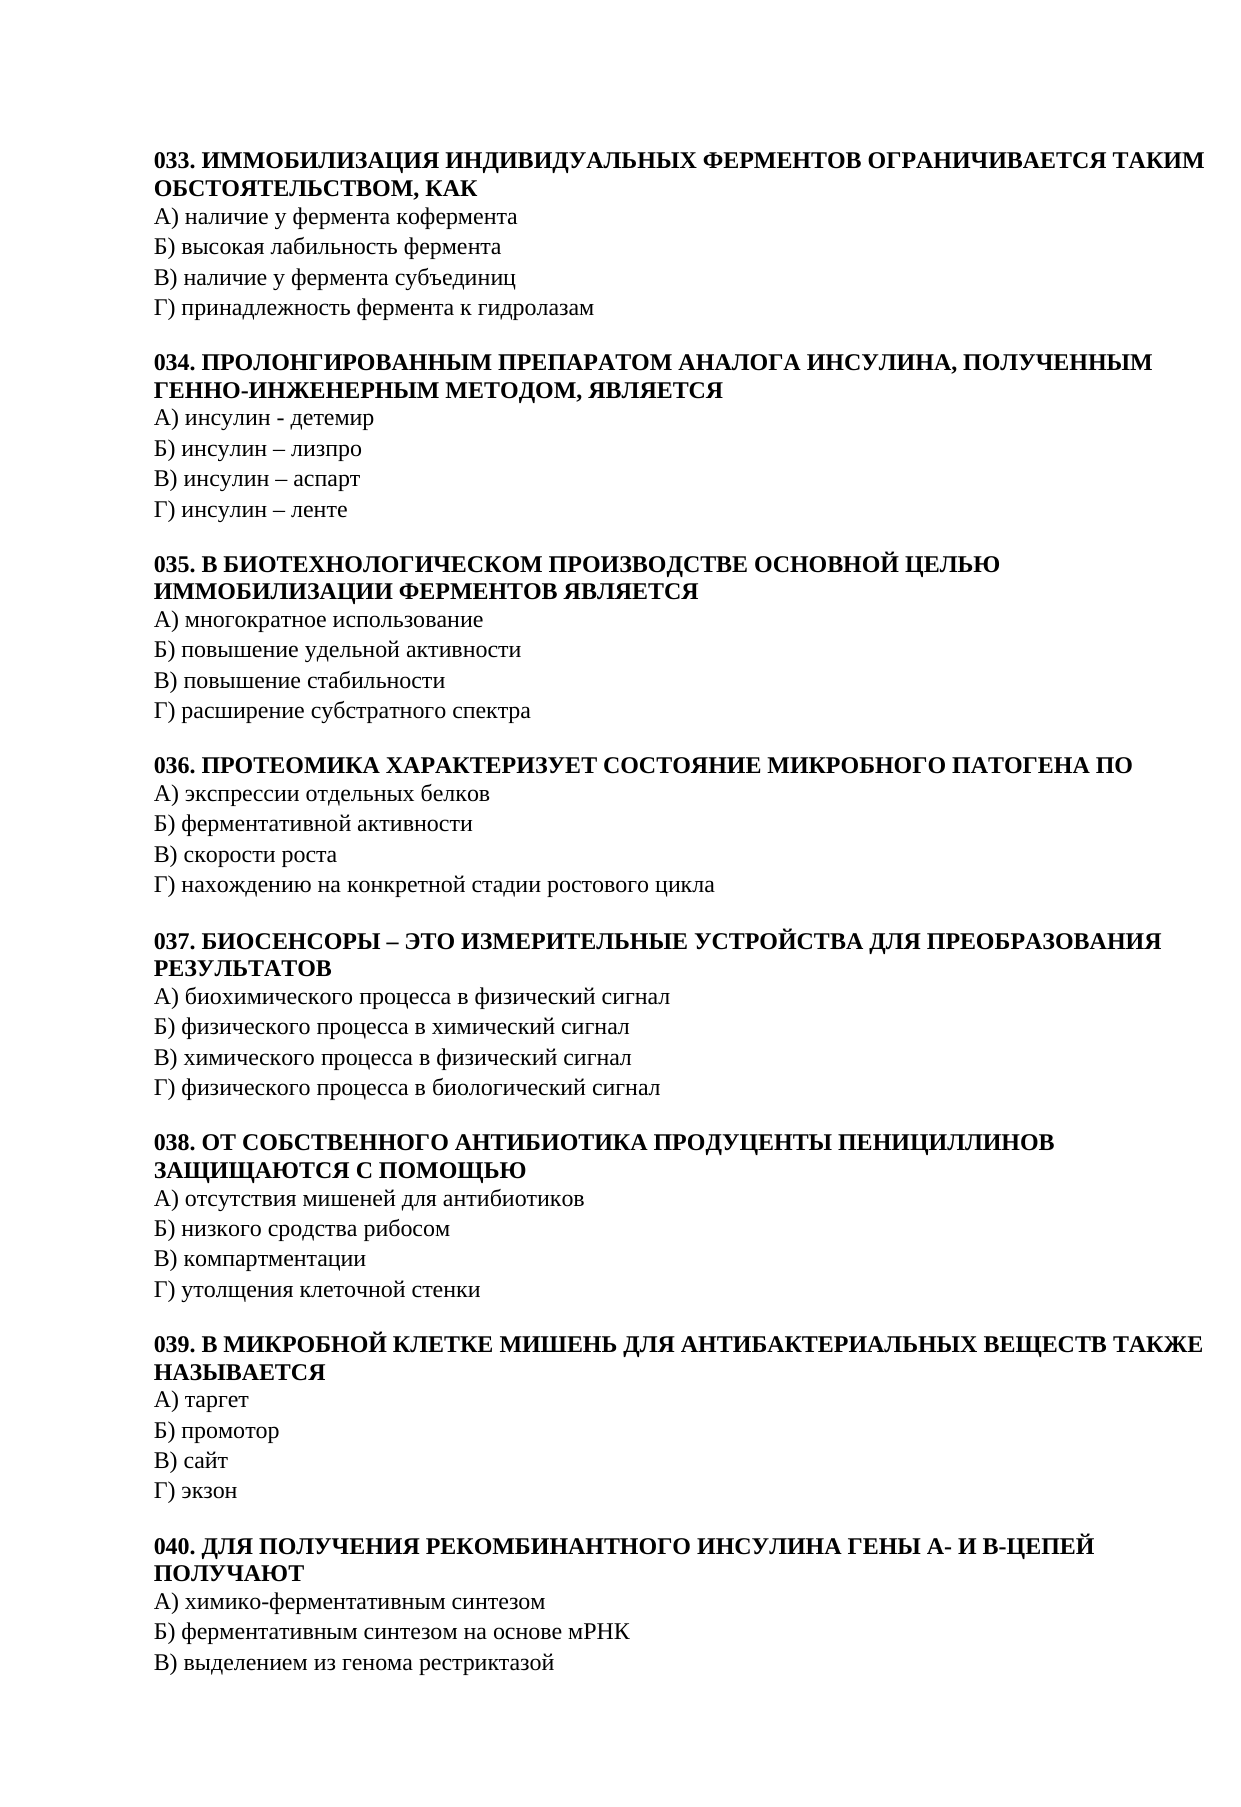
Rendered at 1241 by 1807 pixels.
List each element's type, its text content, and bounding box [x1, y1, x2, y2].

text 036. ПРОТЕОМИКА ХАРАКТЕРИЗУЕТ СОСТОЯНИЕ МИКРОБНОГО ПАТОГЕНА ПО [153, 751, 1212, 779]
text 040. ДЛЯ ПОЛУЧЕНИЯ РЕКОМБИНАНТНОГО ИНСУЛИНА ГЕНЫ А- И В-ЦЕПЕЙ ПОЛУЧАЮТ [153, 1532, 1212, 1587]
text 039. В МИКРОБНОЙ КЛЕТКЕ МИШЕНЬ ДЛЯ АНТИБАКТЕРИАЛЬНЫХ ВЕЩЕСТВ ТАКЖЕ НАЗЫВАЕТСЯ [153, 1330, 1212, 1385]
text А) отсутствия мишеней для антибиотиков [153, 1183, 1212, 1211]
text А) таргет [153, 1385, 1212, 1413]
text Г) инсулин – ленте [153, 494, 1212, 522]
text В) химического процесса в физический сигнал [153, 1043, 1212, 1070]
text Б) физического процесса в химический сигнал [153, 1012, 1212, 1040]
text В) скорости роста [153, 840, 1212, 867]
text В) повышение стабильности [153, 666, 1212, 693]
text В) инсулин – аспарт [153, 464, 1212, 492]
text В) выделением из генома рестриктазой [153, 1648, 1212, 1675]
text Б) высокая лабильность фермента [153, 232, 1212, 260]
text В) наличие у фермента субъединиц [153, 262, 1212, 290]
text Г) экзон [153, 1476, 1212, 1504]
text 035. В БИОТЕХНОЛОГИЧЕСКОМ ПРОИЗВОДСТВЕ ОСНОВНОЙ ЦЕЛЬЮ ИММОБИЛИЗАЦИИ ФЕРМЕНТОВ ЯВЛЯЕТСЯ [153, 550, 1212, 605]
text А) химико-ферментативным синтезом [153, 1587, 1212, 1614]
text Г) утолщения клеточной стенки [153, 1275, 1212, 1302]
text 033. ИММОБИЛИЗАЦИЯ ИНДИВИДУАЛЬНЫХ ФЕРМЕНТОВ ОГРАНИЧИВАЕТСЯ ТАКИМ ОБСТОЯТЕЛЬСТВОМ, КАК [153, 146, 1212, 202]
text 034. ПРОЛОНГИРОВАННЫМ ПРЕПАРАТОМ АНАЛОГА ИНСУЛИНА, ПОЛУЧЕННЫМ ГЕННО-ИНЖЕНЕРНЫМ МЕТОДОМ, ЯВЛЯЕТСЯ [153, 348, 1212, 403]
text А) биохимического процесса в физический сигнал [153, 982, 1212, 1009]
text Г) расширение субстратного спектра [153, 696, 1212, 724]
text В) сайт [153, 1446, 1212, 1474]
text Б) инсулин – лизпро [153, 434, 1212, 461]
text А) наличие у фермента кофермента [153, 202, 1212, 229]
text Б) промотор [153, 1416, 1212, 1443]
text А) экспрессии отдельных белков [153, 779, 1212, 807]
text 038. ОТ СОБСТВЕННОГО АНТИБИОТИКА ПРОДУЦЕНТЫ ПЕНИЦИЛЛИНОВ ЗАЩИЩАЮТСЯ С ПОМОЩЬЮ [153, 1128, 1212, 1183]
text Г) принадлежность фермента к гидролазам [153, 293, 1212, 321]
text Б) ферментативной активности [153, 809, 1212, 837]
text А) многократное использование [153, 605, 1212, 633]
text Г) нахождению на конкретной стадии ростового цикла [153, 870, 1212, 898]
text 037. БИОСЕНСОРЫ – ЭТО ИЗМЕРИТЕЛЬНЫЕ УСТРОЙСТВА ДЛЯ ПРЕОБРАЗОВАНИЯ РЕЗУЛЬТАТОВ [153, 927, 1212, 982]
text А) инсулин - детемир [153, 403, 1212, 431]
text Б) ферментативным синтезом на основе мРНК [153, 1617, 1212, 1645]
text Б) низкого сродства рибосом [153, 1214, 1212, 1242]
text Б) повышение удельной активности [153, 635, 1212, 663]
text В) компартментации [153, 1244, 1212, 1272]
text Г) физического процесса в биологический сигнал [153, 1073, 1212, 1101]
